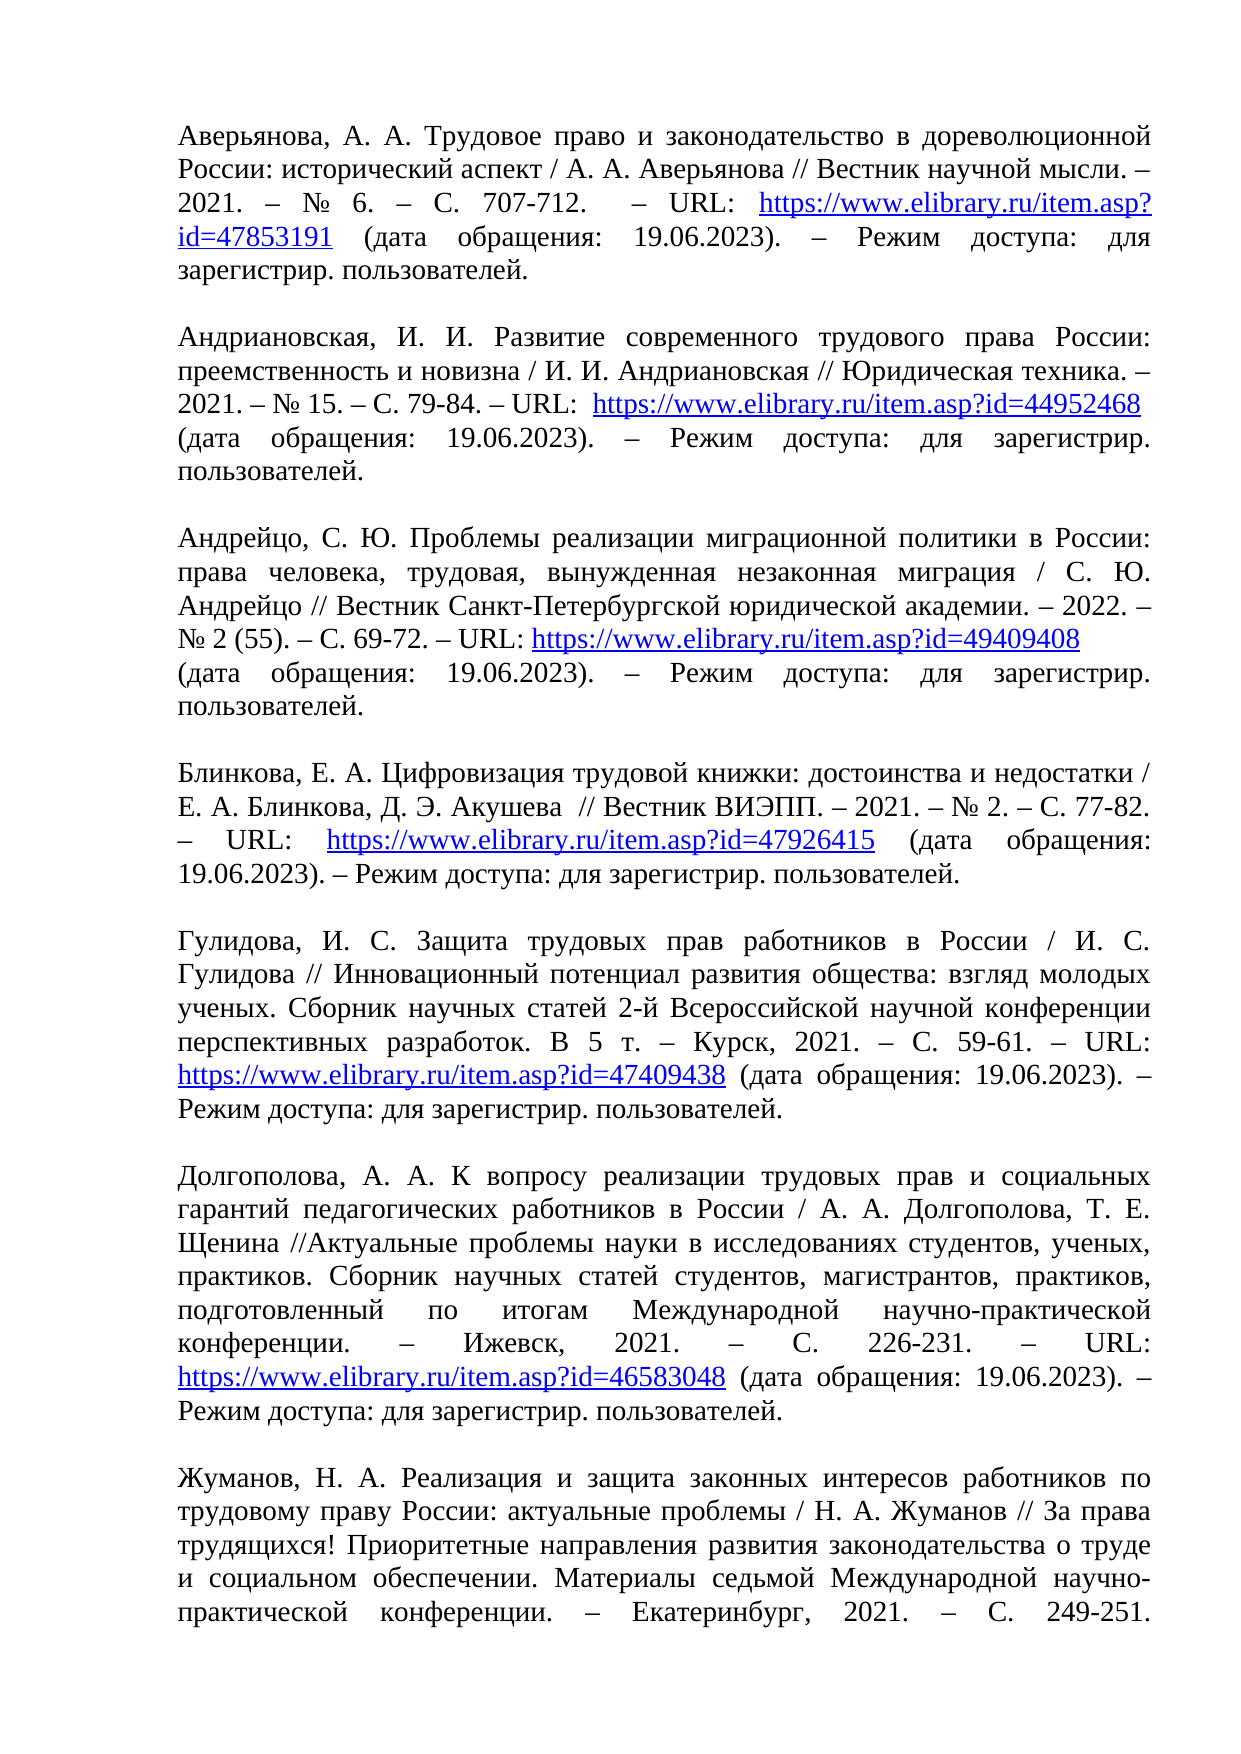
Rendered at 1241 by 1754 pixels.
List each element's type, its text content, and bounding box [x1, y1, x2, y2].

text Андриановская, И. И. Развитие современного трудового права России: преемственность и новизна / И. И. Андриановская // Юридическая техника. – 2021. – № 15. – С. 79-84. – URL: https://www.elibrary.ru/item.asp?id=44952468 [177, 319, 1152, 420]
text (дата обращения: 19.06.2023). – Режим доступа: для зарегистрир. пользователей. [177, 655, 1152, 722]
text Гулидова, И. С. Защита трудовых прав работников в России / И. С. Гулидова // Инновационный потенциал развития общества: взгляд молодых ученых. Сборник научных статей 2-й Всероссийской научной конференции перспективных разработок. В 5 т. – Курск, 2021. – С. 59-61. – URL: https://www.elibrary.ru/item.asp?id=47409438 (дата обращения: 19.06.2023). – Режим доступа: для зарегистрир. пользователей. [177, 923, 1152, 1124]
text (дата обращения: 19.06.2023). – Режим доступа: для зарегистрир. пользователей. [177, 420, 1152, 487]
text Аверьянова, А. А. Трудовое право и законодательство в дореволюционной России: исторический аспект / А. А. Аверьянова // Вестник научной мысли. – 2021. – № 6. – С. 707-712. – URL: https://www.elibrary.ru/item.asp?id=47853191 (дата обращения: 19.06.2023). – Режим доступа: для зарегистрир. пользователей. [177, 118, 1152, 286]
text Долгополова, А. А. К вопросу реализации трудовых прав и социальных гарантий педагогических работников в России / А. А. Долгополова, Т. Е. Щенина //Актуальные проблемы науки в исследованиях студентов, ученых, практиков. Сборник научных статей студентов, магистрантов, практиков, подготовленный по итогам Международной научно-практической конференции. – Ижевск, 2021. – С. 226-231. – URL: https://www.elibrary.ru/item.asp?id=46583048 (дата обращения: 19.06.2023). – Режим доступа: для зарегистрир. пользователей. [177, 1158, 1152, 1426]
text Блинкова, Е. А. Цифровизация трудовой книжки: достоинства и недостатки / Е. А. Блинкова, Д. Э. Акушева // Вестник ВИЭПП. – 2021. – № 2. – С. 77-82. – URL: https://www.elibrary.ru/item.asp?id=47926415 (дата обращения: 19.06.2023). – Режим доступа: для зарегистрир. пользователей. [177, 755, 1152, 889]
text Андрейцо, С. Ю. Проблемы реализации миграционной политики в России: права человека, трудовая, вынужденная незаконная миграция / С. Ю. Андрейцо // Вестник Санкт-Петербургской юридической академии. – 2022. – № 2 (55). – С. 69-72. – URL: https://www.elibrary.ru/item.asp?id=49409408 [177, 521, 1152, 655]
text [177, 1460, 1152, 1627]
